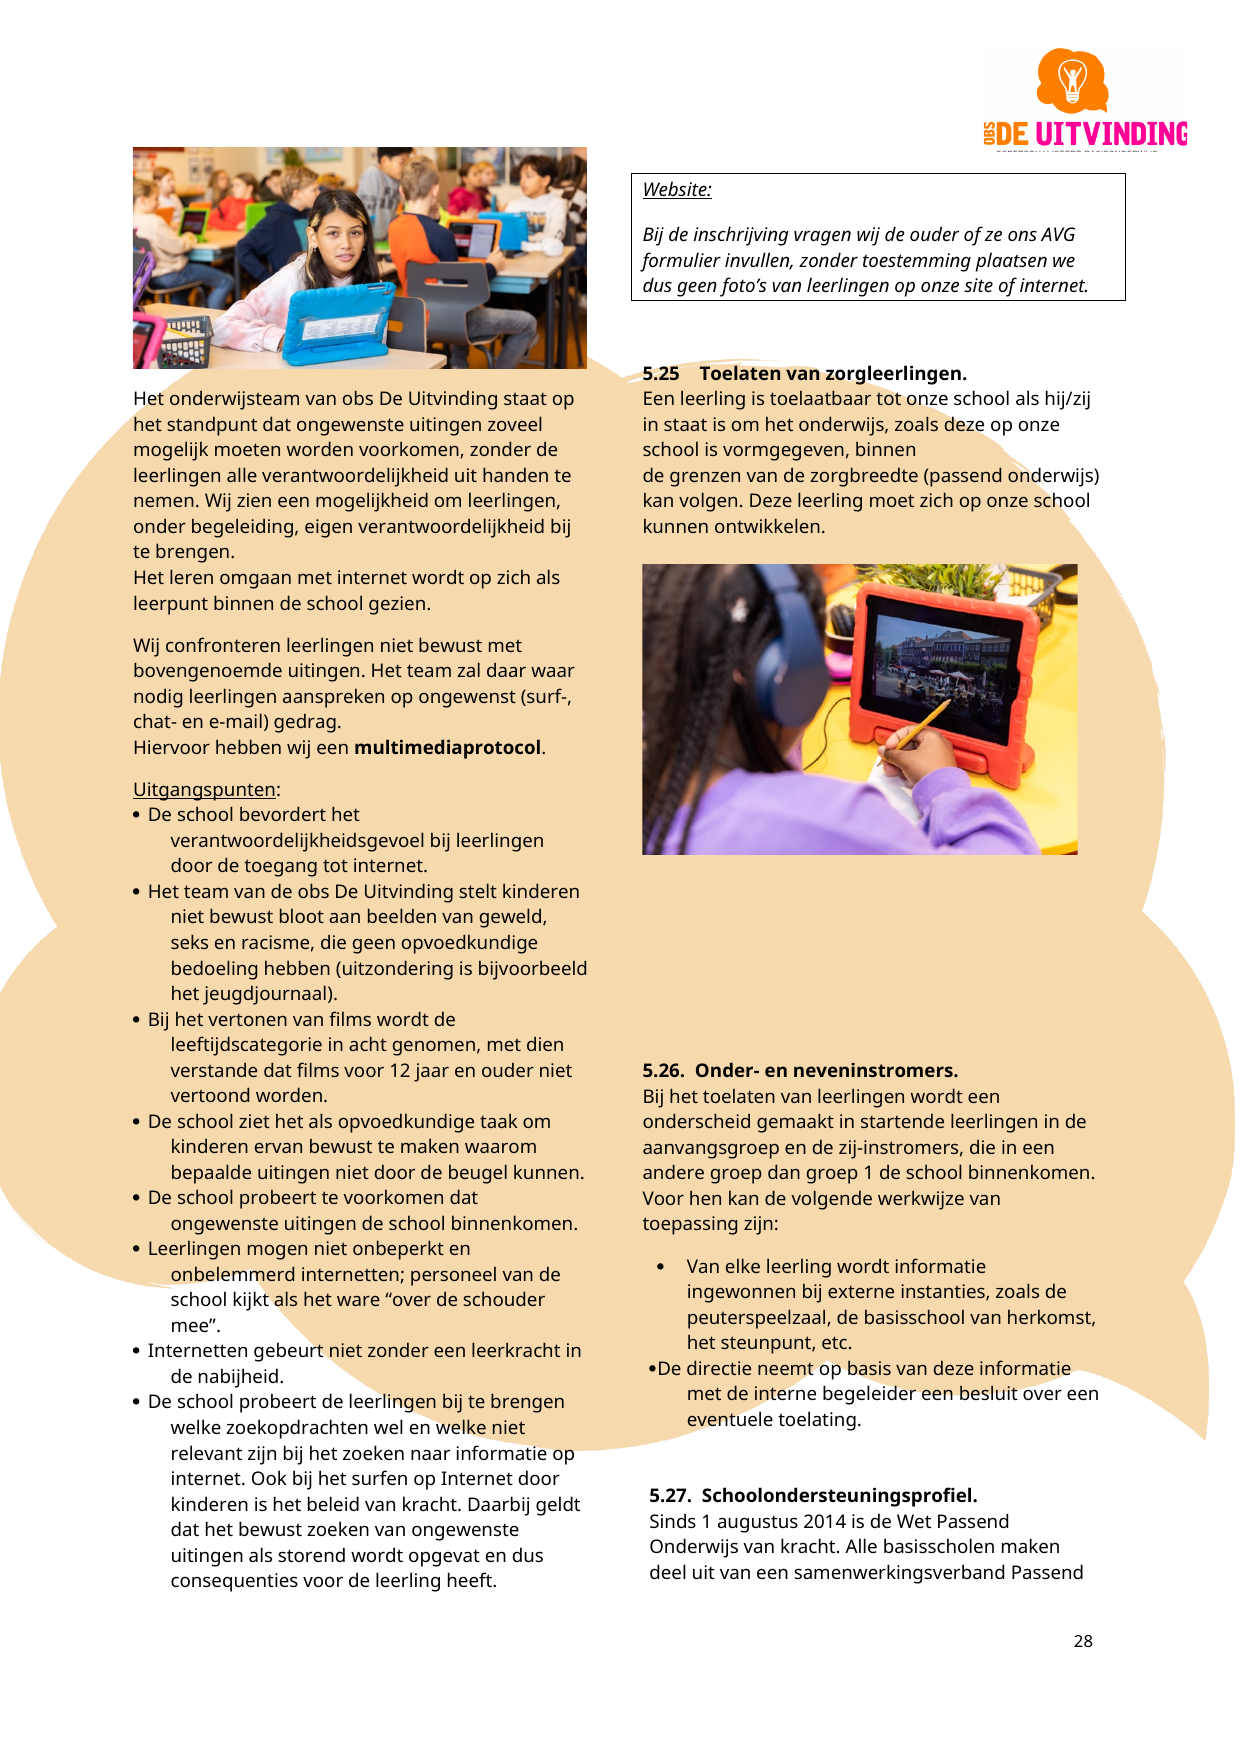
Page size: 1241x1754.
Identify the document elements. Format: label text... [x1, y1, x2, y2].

list De directie neemt op basis van deze informatie met de interne begeleider een besluit over een eventuele toelating. [649, 1355, 1100, 1432]
text 5.26. Onder- en neveninstromers. Bij het toelaten van leerlingen wordt een onderscheid gemaakt in startende leerlingen in de aanvangsgroep en de zij-instromers, die in een andere groep dan groep 1 de school binnenkomen. Voor hen kan de volgende werkwijze van toepassing zijn: [642, 956, 1100, 1236]
text Wij confronteren leerlingen niet bewust met bovengenoemde uitingen. Het team zal daar waar nodig leerlingen aanspreken op ongewenst (surf-, chat- en e-mail) gedrag. Hiervoor hebben wij een multimediaprotocol. [133, 632, 591, 759]
text Website: [632, 174, 1125, 205]
table_cell Leerlingen met specifieke onderwijsbehoefte. [0, 274, 1241, 1480]
list Van elke leerling wordt informatie ingewonnen bij externe instanties, zoals de peuterspeelzaal, de basisschool van herkomst, het steunpunt, etc. [657, 1253, 1100, 1355]
subtitle Uitgangspunten: [133, 776, 591, 802]
text Bij de inschrijving vragen wij de ouder of ze ons AVG formulier invullen, zonder toestemming plaatsen we dus geen foto’s van leerlingen op onze site of internet. [632, 218, 1125, 300]
list Leerlingen mogen niet onbeperkt en onbelemmerd internetten; personeel van de school kijkt als het ware “over de schouder mee”. [133, 1236, 591, 1338]
picture [132, 147, 587, 369]
text Het onderwijsteam van obs De Uitvinding staat op het standpunt dat ongewenste uitingen zoveel mogelijk moeten worden voorkomen, zonder de leerlingen alle verantwoordelijkheid uit handen te nemen. Wij zien een mogelijkheid om leerlingen, onder begeleiding, eigen verantwoordelijkheid bij te brengen. Het leren omgaan met internet wordt op zich als leerpunt binnen de school gezien. [133, 386, 591, 615]
list De school ziet het als opvoedkundige taak om kinderen ervan bewust te maken waarom bepaalde uitingen niet door de beugel kunnen. [133, 1108, 591, 1184]
list De school probeert de leerlingen bij te brengen welke zoekopdrachten wel en welke niet relevant zijn bij het zoeken naar informatie op internet. Ook bij het surfen op Internet door kinderen is het beleid van kracht. Daarbij geldt dat het bewust zoeken van ongewenste uitingen als storend wordt opgevat en dus consequenties voor de leerling heeft. [133, 1389, 591, 1593]
picture [983, 48, 1188, 152]
list Bij het vertonen van films wordt de leeftijdscategorie in acht genomen, met dien verstande dat films voor 12 jaar en ouder niet vertoond worden. [133, 1006, 591, 1108]
list De school bevordert het verantwoordelijkheidsgevoel bij leerlingen door de toegang tot internet. [133, 802, 591, 878]
list De school probeert te voorkomen dat ongewenste uitingen de school binnenkomen. [133, 1184, 591, 1236]
list Internetten gebeurt niet zonder een leerkracht in de nabijheid. [133, 1338, 591, 1389]
picture [642, 564, 1078, 855]
list Het team van de obs De Uitvinding stelt kinderen niet bewust bloot aan beelden van geweld, seks en racisme, die geen opvoedkundige bedoeling hebben (uitzondering is bijvoorbeeld het jeugdjournaal). [133, 878, 591, 1006]
